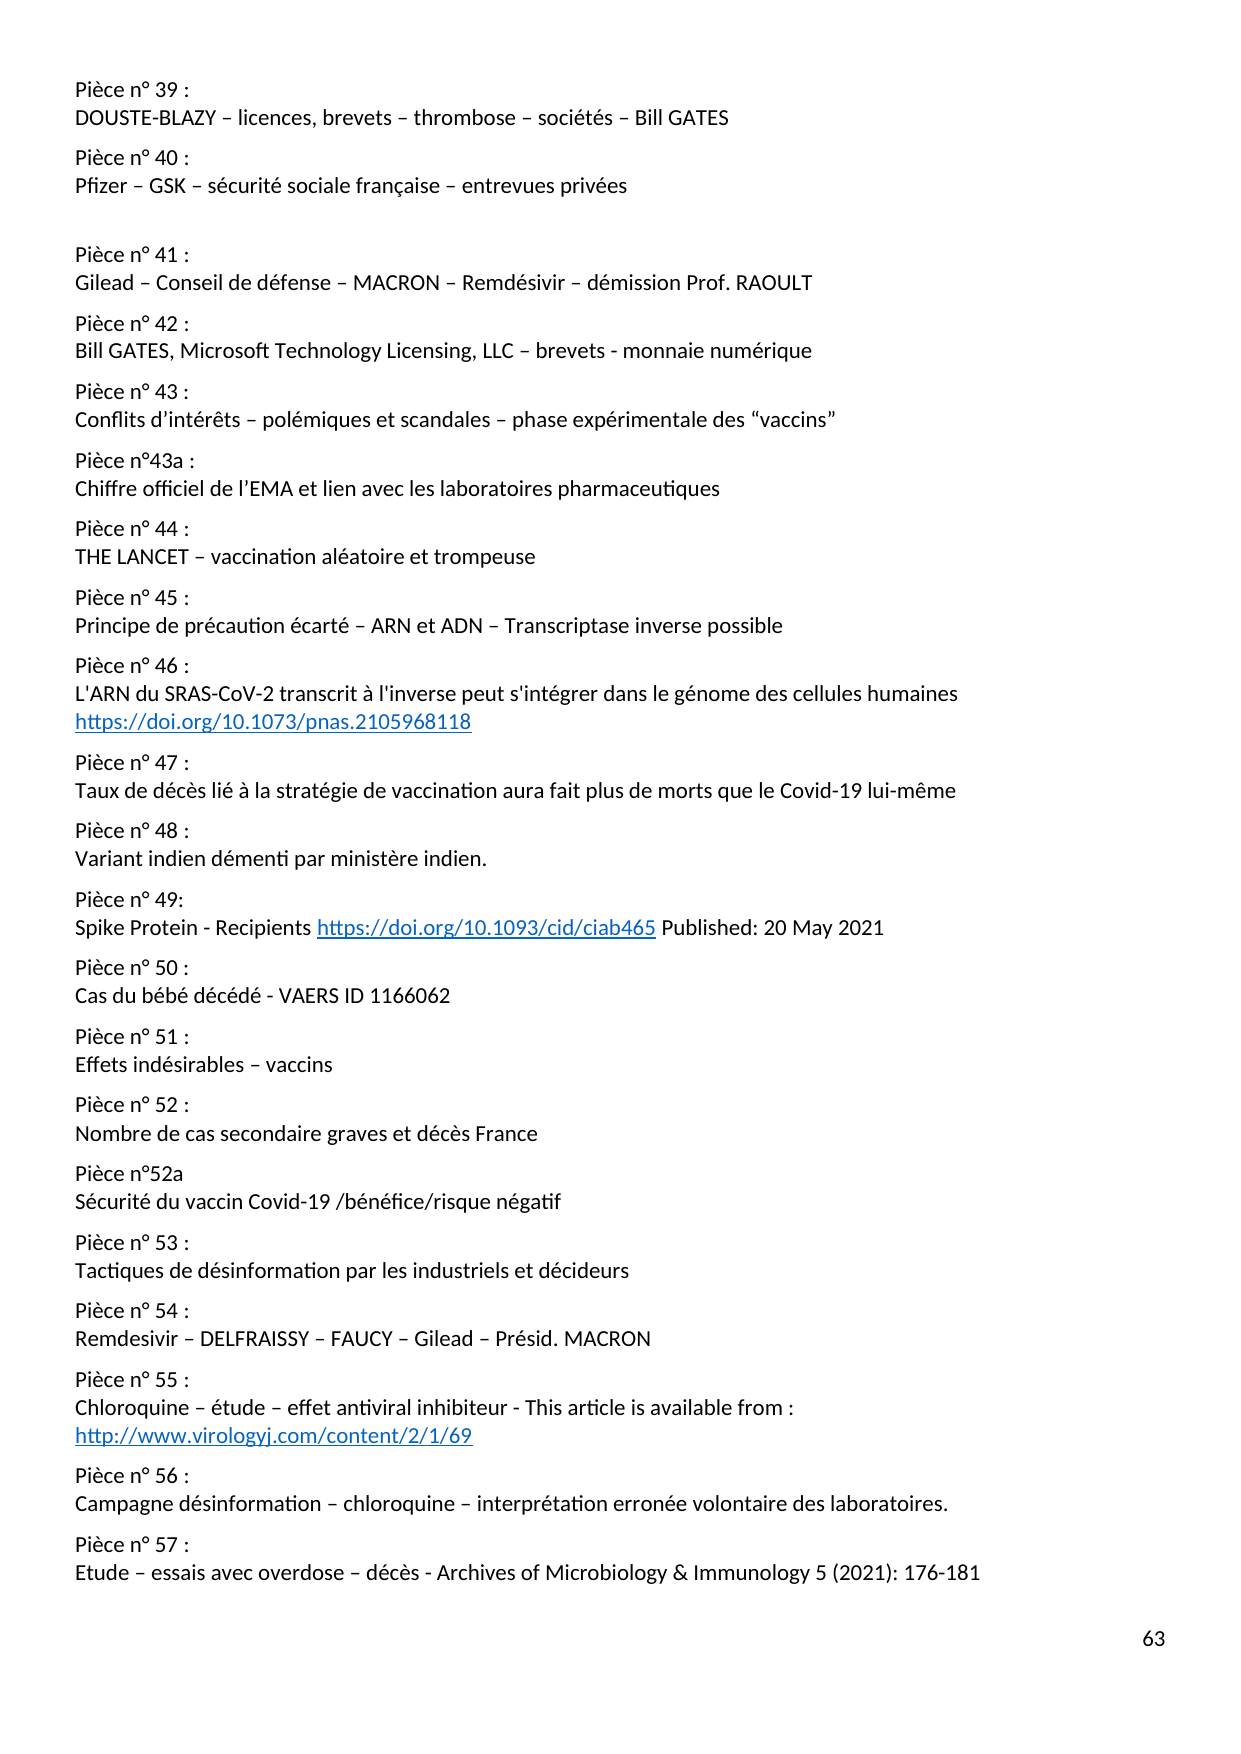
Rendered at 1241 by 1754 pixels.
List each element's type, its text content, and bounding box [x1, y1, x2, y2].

text Pièce n° 56 : [75, 1461, 1165, 1489]
text Gilead – Conseil de défense – MACRON – Remdésivir – démission Prof. RAOULT [75, 268, 1165, 296]
text Pièce n° 41 : [75, 240, 1165, 268]
text Pièce n° 52 : [75, 1091, 1165, 1119]
text Pièce n° 47 : [75, 748, 1165, 776]
text Pièce n° 45 : [75, 583, 1165, 611]
text Pièce n° 54 : [75, 1296, 1165, 1324]
text L'ARN du SRAS-CoV-2 transcrit à l'inverse peut s'intégrer dans le génome des cellules humaines https://doi.org/10.1073/pnas.2105968118 [75, 679, 1165, 735]
text Pièce n° 43 : [75, 377, 1165, 405]
text Pièce n° 51 : [75, 1022, 1165, 1050]
text Effets indésirables – vaccins [75, 1050, 1165, 1078]
text Pièce n° 46 : [75, 651, 1165, 679]
text Nombre de cas secondaire graves et décès France [75, 1119, 1165, 1147]
text Variant indien démenti par ministère indien. [75, 844, 1165, 872]
text Etude – essais avec overdose – décès - Archives of Microbiology & Immunology 5 (2021): 176-181 [75, 1558, 1165, 1586]
text Chloroquine – étude – effet antiviral inhibiteur - This article is available from : http://www.virologyj.com/content/2/1/69 [75, 1393, 1165, 1449]
text Pièce n° 48 : [75, 816, 1165, 844]
text Pièce n° 50 : [75, 953, 1165, 982]
text Sécurité du vaccin Covid-19 /bénéfice/risque négatif [75, 1187, 1165, 1215]
text Pièce n° 44 : [75, 514, 1165, 542]
text Pièce n° 55 : [75, 1365, 1165, 1393]
text Pièce n° 53 : [75, 1228, 1165, 1256]
text Campagne désinformation – chloroquine – interprétation erronée volontaire des laboratoires. [75, 1489, 1165, 1517]
text Pièce n° 42 : [75, 309, 1165, 337]
text Spike Protein - Recipients https://doi.org/10.1093/cid/ciab465 Published: 20 May 2021 [75, 913, 1165, 941]
text DOUSTE-BLAZY – licences, brevets – thrombose – sociétés – Bill GATES [75, 103, 1165, 131]
text THE LANCET – vaccination aléatoire et trompeuse [75, 542, 1165, 570]
text Pièce n°43a : [75, 446, 1165, 474]
text Pièce n° 39 : [75, 75, 1165, 103]
text Taux de décès lié à la stratégie de vaccination aura fait plus de morts que le Covid-19 lui-même [75, 776, 1165, 804]
text Pièce n° 49: [75, 885, 1165, 913]
text Pièce n° 40 : [75, 143, 1165, 172]
text Cas du bébé décédé - VAERS ID 1166062 [75, 982, 1165, 1009]
text Pièce n° 57 : [75, 1530, 1165, 1558]
text Remdesivir – DELFRAISSY – FAUCY – Gilead – Présid. MACRON [75, 1324, 1165, 1352]
text Pfizer – GSK – sécurité sociale française – entrevues privées [75, 172, 1165, 199]
text Bill GATES, Microsoft Technology Licensing, LLC – brevets - monnaie numérique [75, 337, 1165, 365]
text Principe de précaution écarté – ARN et ADN – Transcriptase inverse possible [75, 611, 1165, 639]
text Tactiques de désinformation par les industriels et décideurs [75, 1256, 1165, 1284]
text Chiffre officiel de l’EMA et lien avec les laboratoires pharmaceutiques [75, 474, 1165, 502]
text Conflits d’intérêts – polémiques et scandales – phase expérimentale des “vaccins” [75, 405, 1165, 433]
text Pièce n°52a [75, 1159, 1165, 1187]
